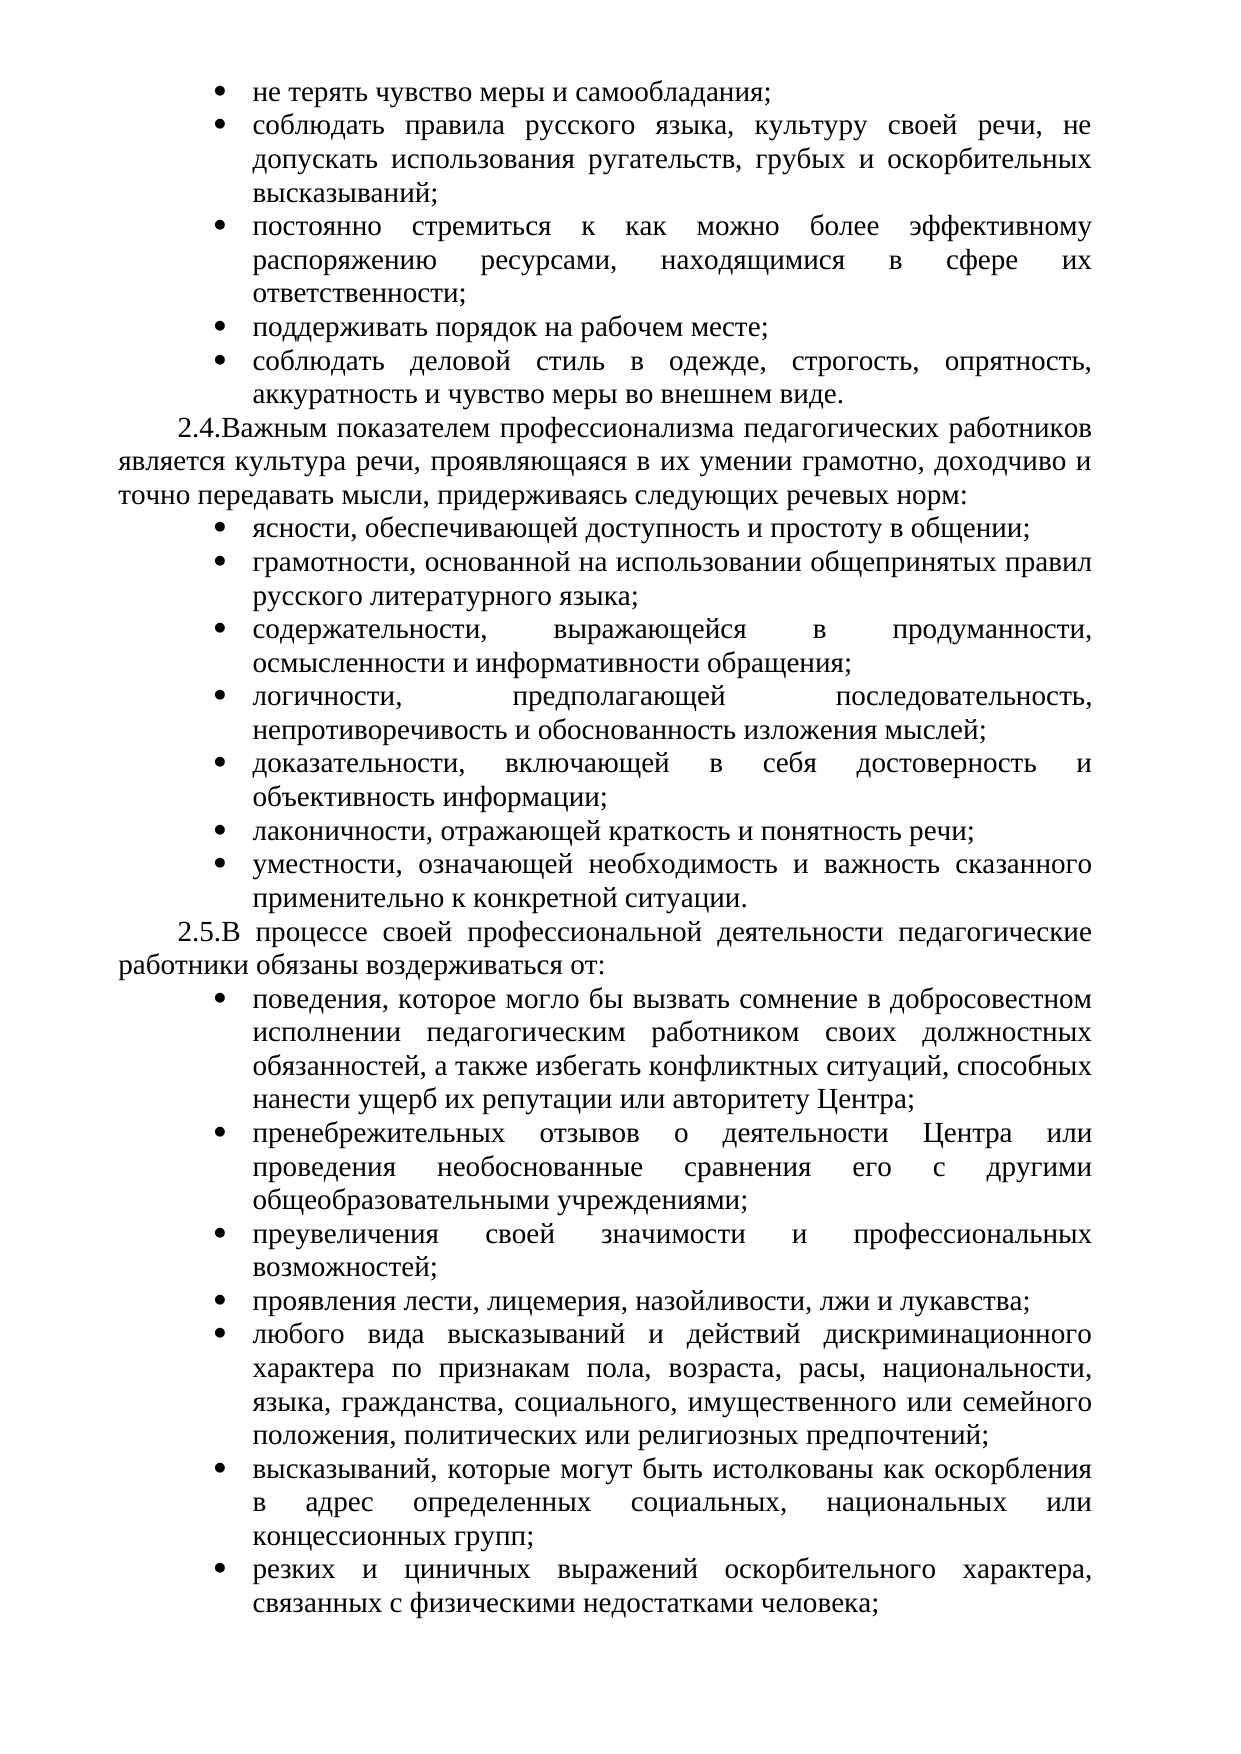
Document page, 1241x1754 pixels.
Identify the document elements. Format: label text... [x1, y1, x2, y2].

list лаконичности, отражающей краткость и понятность речи; [215, 813, 1093, 846]
list грамотности, основанной на использовании общепринятых правил русского литературного языка; [215, 544, 1093, 611]
list уместности, означающей необходимость и важность сказанного применительно к конкретной ситуации. [215, 846, 1093, 914]
list логичности, предполагающей последовательность, непротиворечивость и обоснованность изложения мыслей; [215, 678, 1093, 746]
list постоянно стремиться к как можно более эффективному распоряжению ресурсами, находящимися в сфере их ответственности; [215, 208, 1093, 309]
list пренебрежительных отзывов о деятельности Центра или проведения необоснованные сравнения его с другими общеобразовательными учреждениями; [215, 1115, 1093, 1216]
list содержательности, выражающейся в продуманности, осмысленности и информативности обращения; [215, 611, 1093, 678]
list поведения, которое могло бы вызвать сомнение в добросовестном исполнении педагогическим работником своих должностных обязанностей, а также избегать конфликтных ситуаций, способных нанести ущерб их репутации или авторитету Центра; [215, 981, 1093, 1115]
list не терять чувство меры и самообладания; [215, 74, 1093, 107]
list доказательности, включающей в себя достоверность и объективность информации; [215, 746, 1093, 813]
list резких и циничных выражений оскорбительного характера, связанных с физическими недостатками человека; [215, 1552, 1093, 1619]
list ясности, обеспечивающей доступность и простоту в общении; [215, 510, 1093, 544]
list соблюдать правила русского языка, культуру своей речи, не допускать использования ругательств, грубых и оскорбительных высказываний; [215, 107, 1093, 208]
text 2.4.Важным показателем профессионализма педагогических работников является культура речи, проявляющаяся в их умении грамотно, доходчиво и точно передавать мысли, придерживаясь следующих речевых норм: [118, 410, 1093, 510]
list любого вида высказываний и действий дискриминационного характера по признакам пола, возраста, расы, национальности, языка, гражданства, социального, имущественного или семейного положения, политических или религиозных предпочтений; [215, 1317, 1093, 1451]
text 2.5.В процессе своей профессиональной деятельности педагогические работники обязаны воздерживаться от: [118, 914, 1093, 981]
list проявления лести, лицемерия, назойливости, лжи и лукавства; [215, 1283, 1093, 1317]
list поддерживать порядок на рабочем месте; [215, 309, 1093, 343]
list высказываний, которые могут быть истолкованы как оскорбления в адрес определенных социальных, национальных или концессионных групп; [215, 1451, 1093, 1552]
list преувеличения своей значимости и профессиональных возможностей; [215, 1216, 1093, 1283]
list соблюдать деловой стиль в одежде, строгость, опрятность, аккуратность и чувство меры во внешнем виде. [215, 343, 1093, 410]
